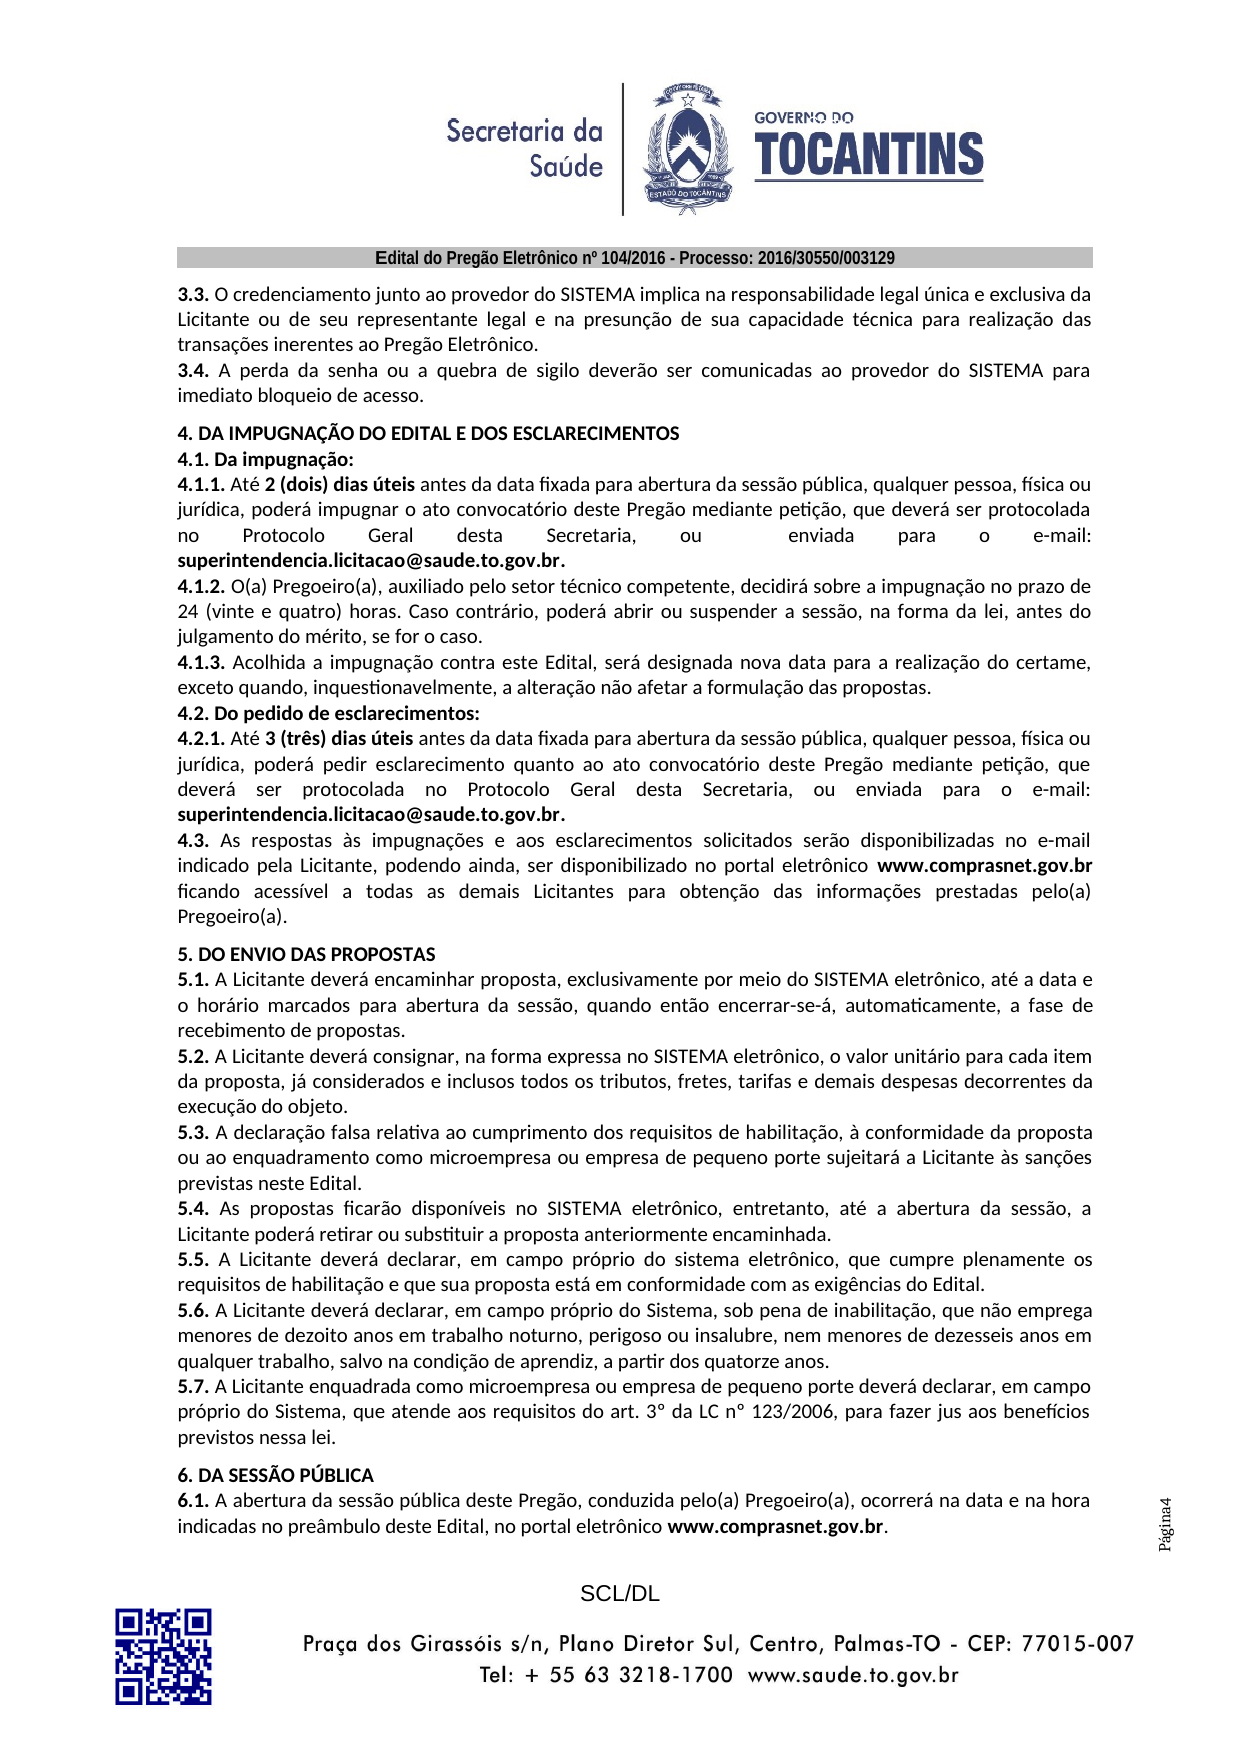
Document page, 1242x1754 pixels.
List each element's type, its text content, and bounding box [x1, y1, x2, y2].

text 3.4. A perda da senha ou a quebra de sigilo deverão ser comunicadas ao provedor do SISTEMA para imediato bloqueio de acesso. [177, 357, 1093, 408]
text 4. DA IMPUGNAÇÃO DO EDITAL E DOS ESCLARECIMENTOS [177, 420, 1093, 446]
text 4.3. As respostas às impugnações e aos esclarecimentos solicitados serão disponibilizadas no e-mail indicado pela Licitante, podendo ainda, ser disponibilizado no portal eletrônico www.comprasnet.gov.br ficando acessível a todas as demais Licitantes para obtenção das informações prestadas pelo(a) Pregoeiro(a). [177, 827, 1093, 929]
text 5.6. A Licitante deverá declarar, em campo próprio do Sistema, sob pena de inabilitação, que não emprega menores de dezoito anos em trabalho noturno, perigoso ou insalubre, nem menores de dezesseis anos em qualquer trabalho, salvo na condição de aprendiz, a partir dos quatorze anos. [177, 1297, 1094, 1373]
text 5.1. A Licitante deverá encaminhar proposta, exclusivamente por meio do SISTEMA eletrônico, até a data e o horário marcados para abertura da sessão, quando então encerrar-se-á, automaticamente, a fase de recebimento de propostas. [177, 967, 1094, 1043]
text 5.4. As propostas ficarão disponíveis no SISTEMA eletrônico, entretanto, até a abertura da sessão, a Licitante poderá retirar ou substituir a proposta anteriormente encaminhada. [177, 1195, 1093, 1246]
text 4.1.2. O(a) Pregoeiro(a), auxiliado pelo setor técnico competente, decidirá sobre a impugnação no prazo de 24 (vinte e quatro) horas. Caso contrário, poderá abrir ou suspender a sessão, na forma da lei, antes do julgamento do mérito, se for o caso. [177, 573, 1093, 649]
picture [111, 1604, 1134, 1709]
text 4.1.3. Acolhida a impugnação contra este Edital, será designada nova data para a realização do certame, exceto quando, inquestionavelmente, a alteração não afetar a formulação das propostas. [177, 649, 1093, 700]
text 5.3. A declaração falsa relativa ao cumprimento dos requisitos de habilitação, à conformidade da proposta ou ao enquadramento como microempresa ou empresa de pequeno porte sujeitará a Licitante às sanções previstas neste Edital. [177, 1119, 1094, 1195]
text 5.5. A Licitante deverá declarar, em campo próprio do sistema eletrônico, que cumpre plenamente os requisitos de habilitação e que sua proposta está em conformidade com as exigências do Edital. [177, 1246, 1094, 1297]
text 4.2. Do pedido de esclarecimentos: [177, 700, 1093, 725]
text 4.2.1. Até 3 (três) dias úteis antes da data fixada para abertura da sessão pública, qualquer pessoa, física ou jurídica, poderá pedir esclarecimento quanto ao ato convocatório deste Pregão mediante petição, que deverá ser protocolada no Protocolo Geral desta Secretaria, ou enviada para o e-mail: superintendencia.licitacao@saude.to.gov.br. [177, 725, 1093, 827]
text 5. DO ENVIO DAS PROPOSTAS [177, 941, 1083, 967]
text 3.3. O credenciamento junto ao provedor do SISTEMA implica na responsabilidade legal única e exclusiva da Licitante ou de seu representante legal e na presunção de sua capacidade técnica para realização das transações inerentes ao Pregão Eletrônico. [177, 281, 1093, 357]
text 6. DA SESSÃO PÚBLICA [177, 1462, 1093, 1487]
text 6.1. A abertura da sessão pública deste Pregão, conduzida pelo(a) Pregoeiro(a), ocorrerá na data e na hora indicadas no preâmbulo deste Edital, no portal eletrônico www.comprasnet.gov.br. [177, 1487, 1093, 1538]
text 5.7. A Licitante enquadrada como microempresa ou empresa de pequeno porte deverá declarar, em campo próprio do Sistema, que atende aos requisitos do art. 3º da LC nº 123/2006, para fazer jus aos benefícios previstos nessa lei. [177, 1373, 1093, 1449]
picture [3, 0, 1242, 231]
text 4.1. Da impugnação: [177, 446, 1093, 471]
text 4.1.1. Até 2 (dois) dias úteis antes da data fixada para abertura da sessão pública, qualquer pessoa, física ou jurídica, poderá impugnar o ato convocatório deste Pregão mediante petição, que deverá ser protocolada no Protocolo Geral desta Secretaria, ou enviada para o e-mail: superintendencia.licitacao@saude.to.gov.br. [177, 471, 1093, 573]
text 5.2. A Licitante deverá consignar, na forma expressa no SISTEMA eletrônico, o valor unitário para cada item da proposta, já considerados e inclusos todos os tributos, fretes, tarifas e demais despesas decorrentes da execução do objeto. [177, 1043, 1094, 1119]
